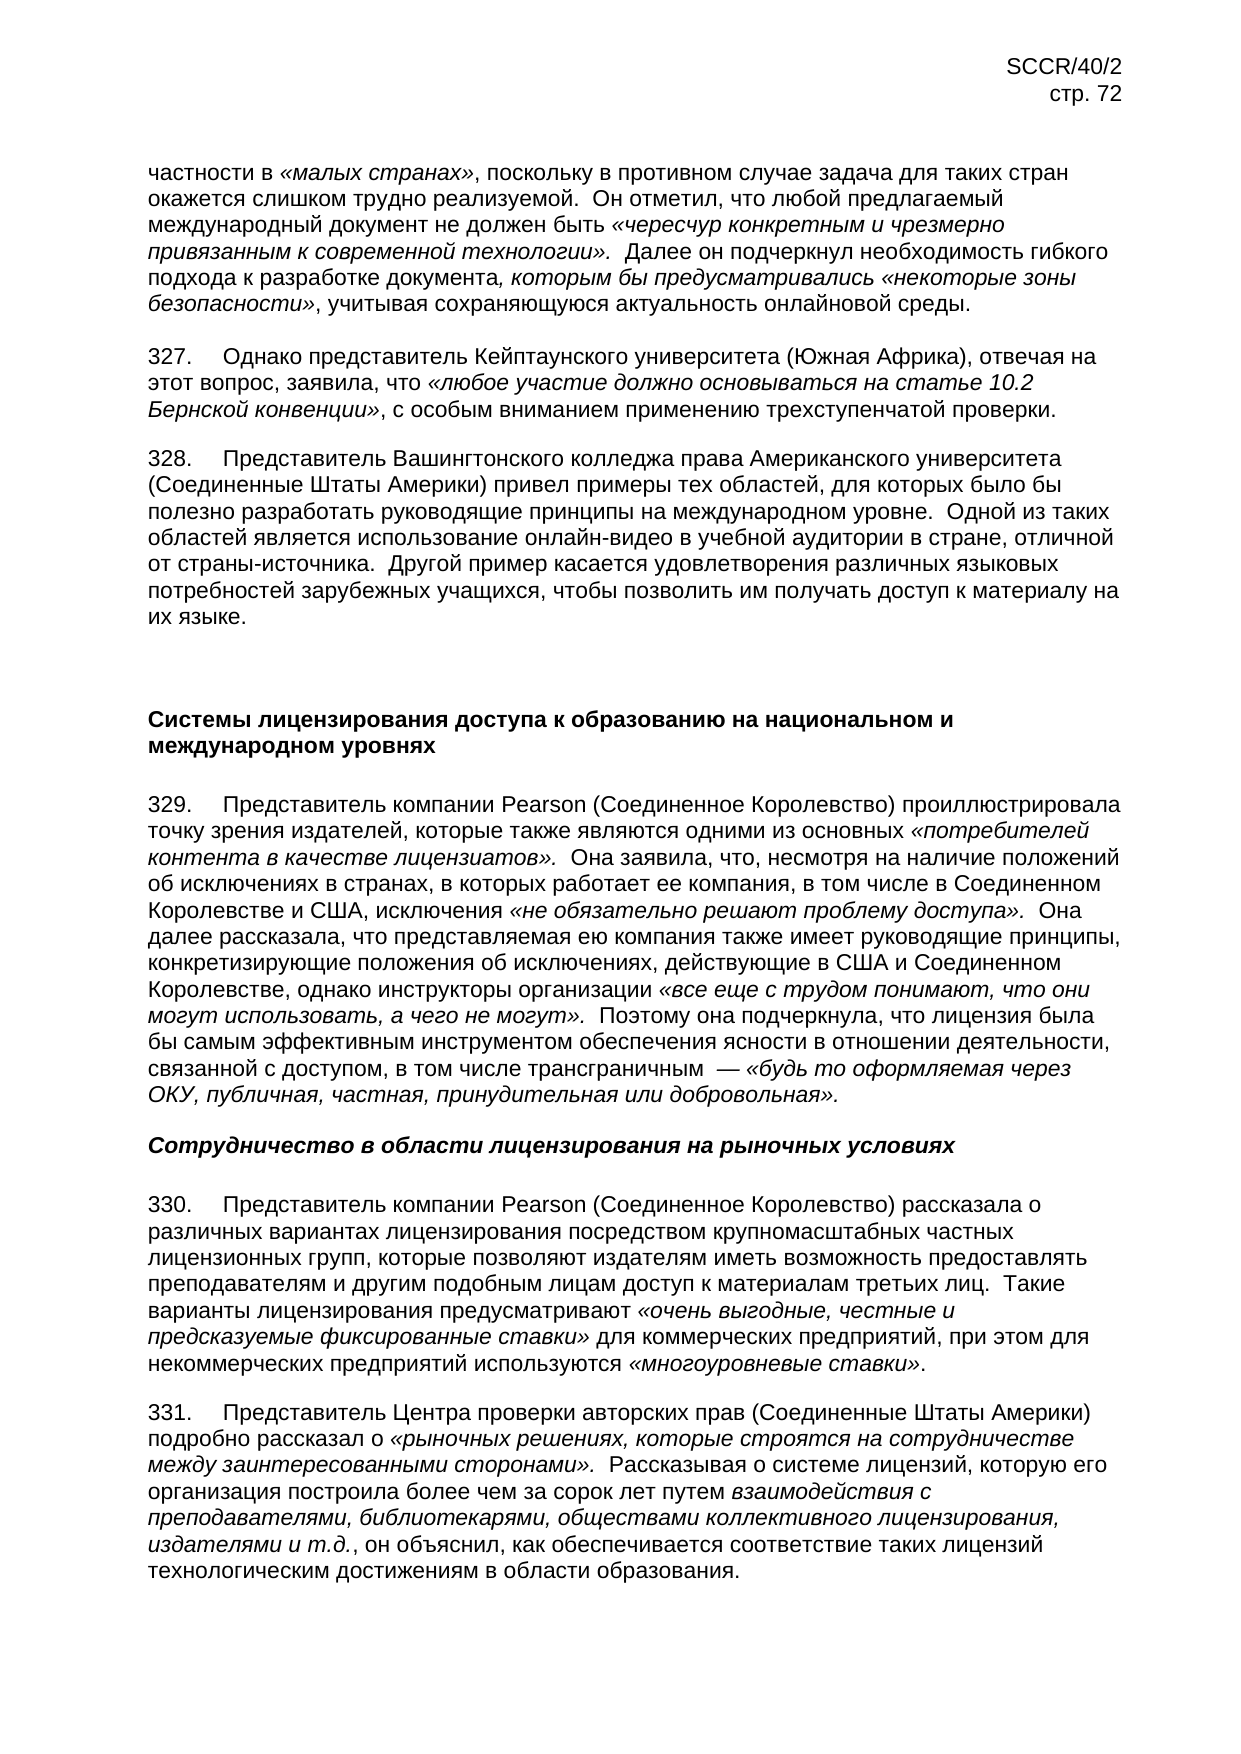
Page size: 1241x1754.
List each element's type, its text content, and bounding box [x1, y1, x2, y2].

list Представитель Вашингтонского колледжа права Американского университета (Соединенные Штаты Америки) привел примеры тех областей, для которых было бы полезно разработать руководящие принципы на международном уровне. Одной из таких областей является использование онлайн-видео в учебной аудитории в стране, отличной от страны-источника. Другой пример касается удовлетворения различных языковых потребностей зарубежных учащихся, чтобы позволить им получать доступ к материалу на их языке. [148, 445, 1122, 629]
list Представитель компании Pearson (Соединенное Королевство) рассказала о различных вариантах лицензирования посредством крупномасштабных частных лицензионных групп, которые позволяют издателям иметь возможность предоставлять преподавателям и другим подобным лицам доступ к материалам третьих лиц. Такие варианты лицензирования предусматривают «очень выгодные, честные и предсказуемые фиксированные ставки» для коммерческих предприятий, при этом для некоммерческих предприятий используются «многоуровневые ставки». [148, 1191, 1122, 1376]
subtitle Системы лицензирования доступа к образованию на национальном и международном уровнях [148, 706, 1122, 758]
list Представитель Центра проверки авторских прав (Соединенные Штаты Америки) подробно рассказал о «рыночных решениях, которые строятся на сотрудничестве между заинтересованными сторонами». Рассказывая о системе лицензий, которую его организация построила более чем за сорок лет путем взаимодействия с преподавателями, библиотекарями, обществами коллективного лицензирования, издателями и т.д., он объяснил, как обеспечивается соответствие таких лицензий технологическим достижениям в области образования. [148, 1399, 1122, 1583]
list Однако представитель Кейптаунского университета (Южная Африка), отвечая на этот вопрос, заявила, что «любое участие должно основываться на статье 10.2 Бернской конвенции», с особым вниманием применению трехступенчатой проверки. [148, 343, 1122, 422]
subtitle Сотрудничество в области лицензирования на рыночных условиях [148, 1132, 1122, 1159]
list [148, 158, 1122, 317]
list Представитель компании Pearson (Соединенное Королевство) проиллюстрировала точку зрения издателей, которые также являются одними из основных «потребителей контента в качестве лицензиатов». Она заявила, что, несмотря на наличие положений об исключениях в странах, в которых работает ее компания, в том числе в Соединенном Королевстве и США, исключения «не обязательно решают проблему доступа». Она далее рассказала, что представляемая ею компания также имеет руководящие принципы, конкретизирующие положения об исключениях, действующие в США и Соединенном Королевстве, однако инструкторы организации «все еще с трудом понимают, что они могут использовать, а чего не могут». Поэтому она подчеркнула, что лицензия была бы самым эффективным инструментом обеспечения ясности в отношении деятельности, связанной с доступом, в том числе трансграничным — «будь то оформляемая через ОКУ, публичная, частная, принудительная или добровольная». [148, 791, 1122, 1107]
